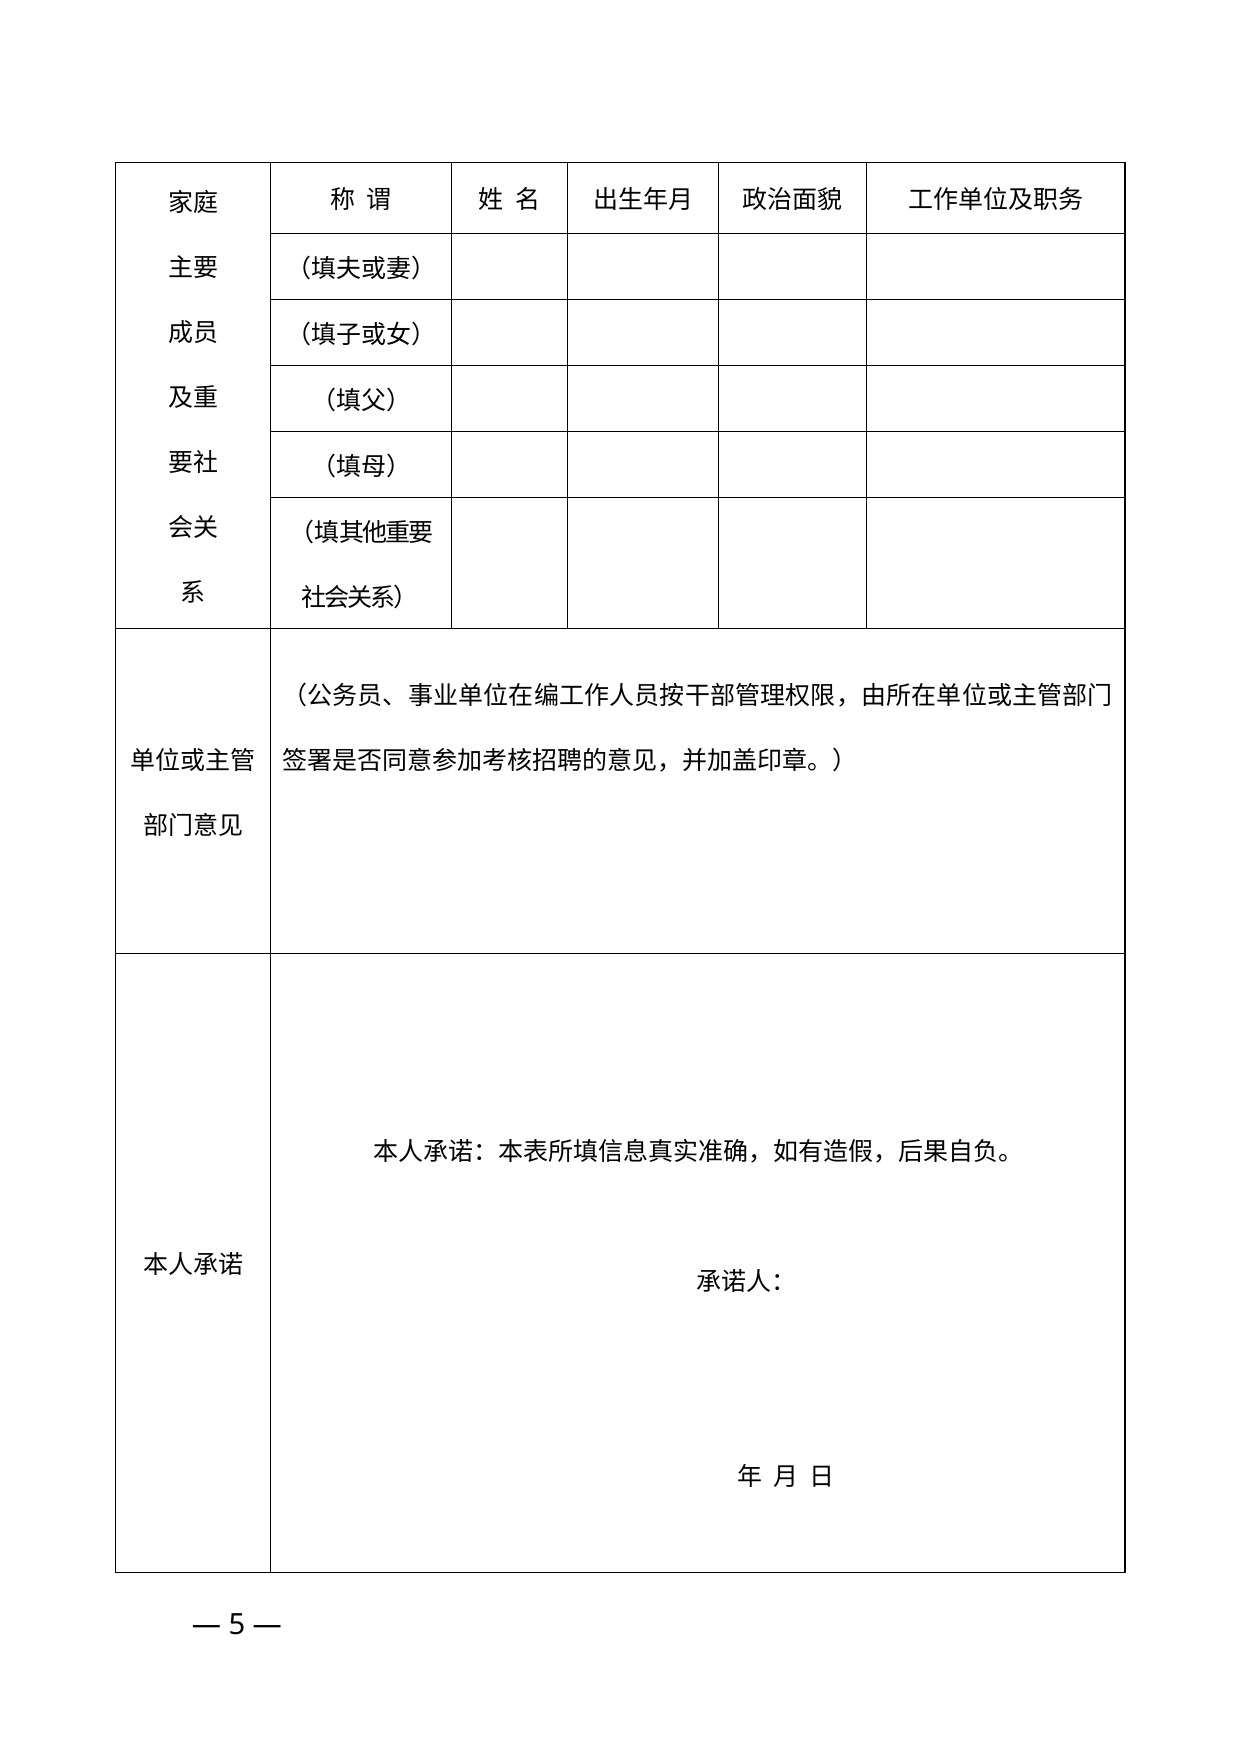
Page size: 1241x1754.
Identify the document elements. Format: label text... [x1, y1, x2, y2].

table_cell [867, 300, 1124, 365]
table_cell （填其他重要社会关系） [271, 498, 451, 628]
table_cell [452, 498, 567, 628]
table_cell [719, 498, 866, 628]
table_cell [452, 366, 567, 431]
table_cell 出生年月 [568, 163, 718, 233]
table_cell [719, 366, 866, 431]
table_cell [568, 300, 718, 365]
table_cell [719, 234, 866, 299]
table_cell 姓 名 [452, 163, 567, 233]
table_cell （填子或女） [271, 300, 451, 365]
table_cell 工作单位及职务 [867, 163, 1124, 233]
table_cell 称 谓 [271, 163, 451, 233]
table_cell [568, 366, 718, 431]
table_cell 家庭 主要 成员 及重 要社 会关 系 [116, 163, 270, 628]
table_cell 政治面貌 [719, 163, 866, 233]
table_cell [452, 234, 567, 299]
table_cell [867, 234, 1124, 299]
table_cell [867, 432, 1124, 497]
table_cell （填母） [271, 432, 451, 497]
table_cell 本人承诺：本表所填信息真实准确，如有造假，后果自负。 承诺人： 年 月 日 [271, 954, 1124, 1572]
table_cell （填夫或妻） [271, 234, 451, 299]
table_cell [568, 234, 718, 299]
table_cell [867, 498, 1124, 628]
table_cell 单位或主管部门意见 [116, 629, 270, 953]
table_cell [719, 432, 866, 497]
table_cell [452, 432, 567, 497]
table_cell [568, 432, 718, 497]
table_cell 本人承诺 [116, 954, 270, 1572]
table_cell [867, 366, 1124, 431]
table_cell [719, 300, 866, 365]
table_cell （填父） [271, 366, 451, 431]
table_cell [452, 300, 567, 365]
table_cell [568, 498, 718, 628]
table_cell （公务员、事业单位在编工作人员按干部管理权限，由所在单位或主管部门签署是否同意参加考核招聘的意见，并加盖印章。） [271, 629, 1124, 953]
